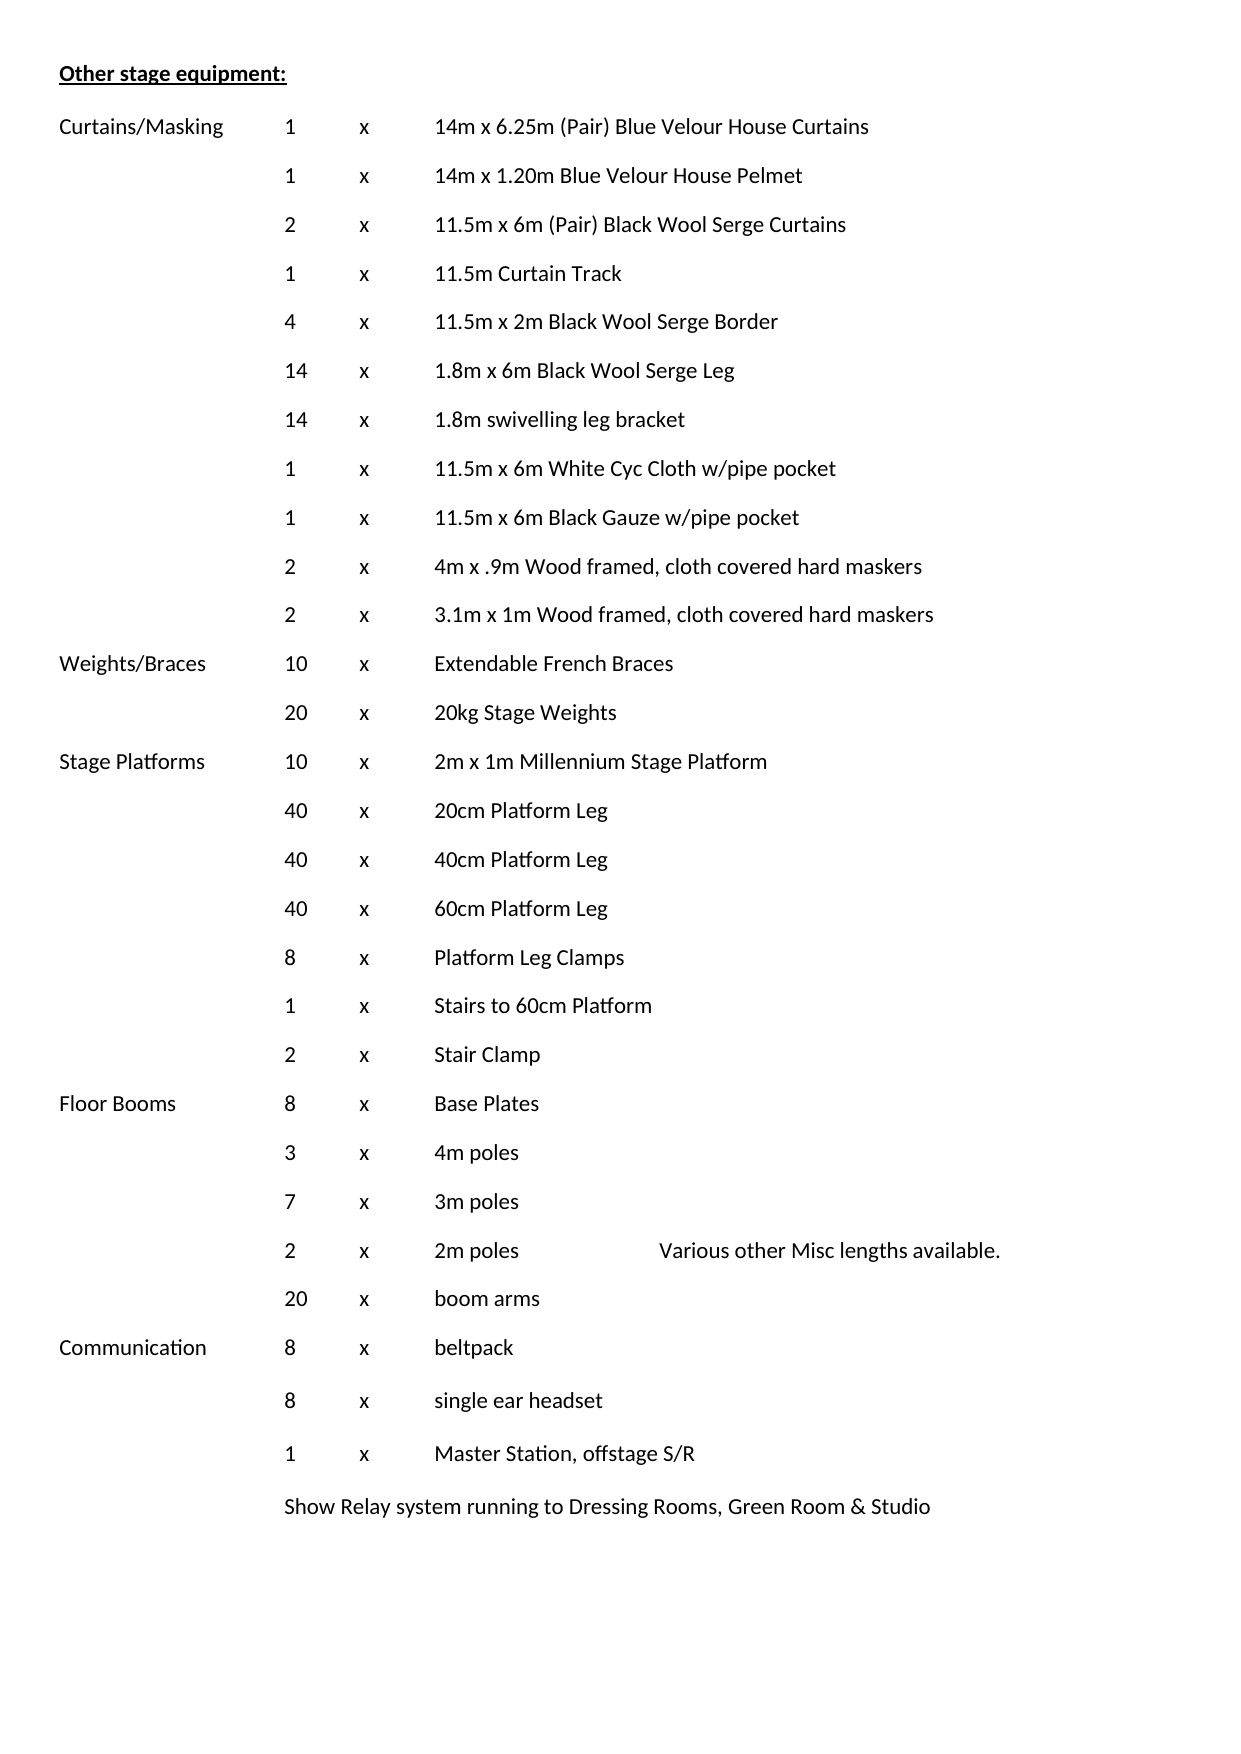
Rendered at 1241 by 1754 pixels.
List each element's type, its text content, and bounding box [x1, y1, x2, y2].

text 1 x 11.5m Curtain Track [59, 259, 1181, 287]
text Communication 8 x beltpack [59, 1333, 1181, 1361]
text 8 x single ear headset [59, 1386, 1181, 1414]
text 3 x 4m poles [59, 1138, 1181, 1166]
text 2 x 4m x .9m Wood framed, cloth covered hard maskers [59, 552, 1181, 580]
text Curtains/Masking 1 x 14m x 6.25m (Pair) Blue Velour House Curtains [59, 112, 1181, 140]
text 20 x 20kg Stage Weights [59, 698, 1181, 726]
text 2 x 3.1m x 1m Wood framed, cloth covered hard maskers [59, 601, 1181, 629]
text Floor Booms 8 x Base Plates [59, 1089, 1181, 1117]
text 1 x 11.5m x 6m Black Gauze w/pipe pocket [59, 503, 1181, 531]
text 14 x 1.8m x 6m Black Wool Serge Leg [59, 356, 1181, 384]
text Weights/Braces 10 x Extendable French Braces [59, 649, 1181, 677]
text 1 x Master Station, offstage S/R [59, 1439, 1181, 1467]
text 20 x boom arms [59, 1284, 1181, 1313]
text 14 x 1.8m swivelling leg bracket [59, 405, 1181, 433]
text Stage Platforms 10 x 2m x 1m Millennium Stage Platform [59, 747, 1181, 775]
text 40 x 20cm Platform Leg [59, 796, 1181, 824]
text 4 x 11.5m x 2m Black Wool Serge Border [59, 307, 1181, 336]
text Other stage equipment: [59, 59, 1181, 87]
text 40 x 40cm Platform Leg [59, 845, 1181, 873]
text 1 x Stairs to 60cm Platform [59, 991, 1181, 1019]
text 2 x Stair Clamp [59, 1040, 1181, 1068]
text Show Relay system running to Dressing Rooms, Green Room & Studio [59, 1492, 1181, 1521]
text 2 x 2m poles Various other Misc lengths available. [59, 1236, 1181, 1264]
text 1 x 14m x 1.20m Blue Velour House Pelmet [59, 161, 1181, 189]
text 8 x Platform Leg Clamps [59, 943, 1181, 971]
text 1 x 11.5m x 6m White Cyc Cloth w/pipe pocket [59, 454, 1181, 482]
text 7 x 3m poles [59, 1187, 1181, 1215]
text 40 x 60cm Platform Leg [59, 894, 1181, 922]
text 2 x 11.5m x 6m (Pair) Black Wool Serge Curtains [59, 210, 1181, 238]
